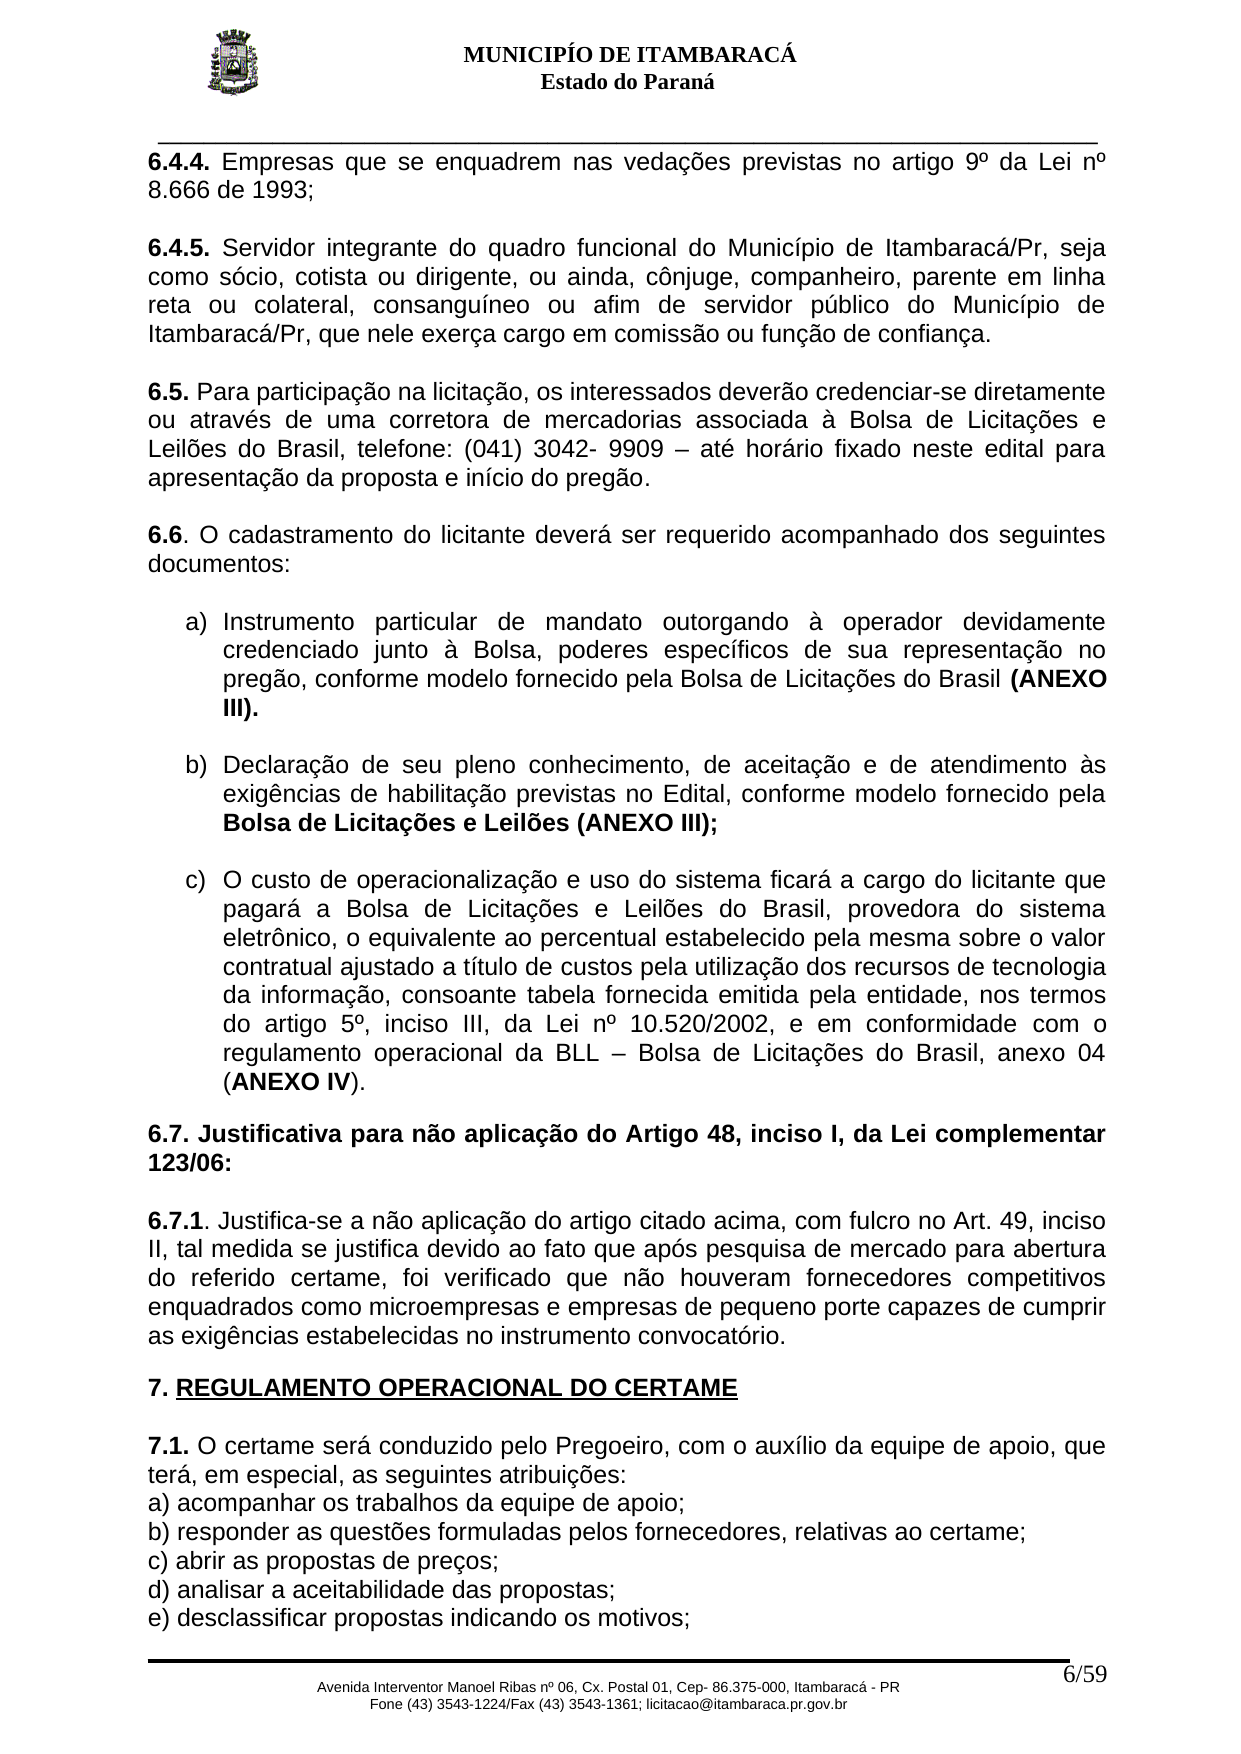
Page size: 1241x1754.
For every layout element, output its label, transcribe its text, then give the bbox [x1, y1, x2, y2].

list Declaração de seu pleno conhecimento, de aceitação e de atendimento às exigências de habilitação previstas no Edital, conforme modelo fornecido pela Bolsa de Licitações e Leilões (ANEXO III); [185, 751, 1107, 837]
text 7.1. O certame será conduzido pelo Pregoeiro, com o auxílio da equipe de apoio, que terá, em especial, as seguintes atribuições: [148, 1431, 1107, 1488]
text a) acompanhar os trabalhos da equipe de apoio; [148, 1488, 1107, 1517]
text c) abrir as propostas de preços; [148, 1546, 1107, 1575]
text d) analisar a aceitabilidade das propostas; [148, 1575, 1107, 1603]
picture [206, 29, 261, 97]
text e) desclassificar propostas indicando os motivos; [148, 1603, 1107, 1632]
text 6.5. Para participação na licitação, os interessados deverão credenciar-se diretamente ou através de uma corretora de mercadorias associada à Bolsa de Licitações e Leilões do Brasil, telefone: (041) 3042- 9909 – até horário fixado neste edital para apresentação da proposta e início do pregão. [148, 377, 1107, 492]
text 6.7. Justificativa para não aplicação do Artigo 48, inciso I, da Lei complementar 123/06: [148, 1119, 1107, 1177]
text 6.7.1. Justifica-se a não aplicação do artigo citado acima, com fulcro no Art. 49, inciso II, tal medida se justifica devido ao fato que após pesquisa de mercado para abertura do referido certame, foi verificado que não houveram fornecedores competitivos enquadrados como microempresas e empresas de pequeno porte capazes de cumprir as exigências estabelecidas no instrumento convocatório. [148, 1206, 1107, 1349]
list Instrumento particular de mandato outorgando à operador devidamente credenciado junto à Bolsa, poderes específicos de sua representação no pregão, conforme modelo fornecido pela Bolsa de Licitações do Brasil (ANEXO III). [185, 607, 1107, 722]
text 6.4.5. Servidor integrante do quadro funcional do Município de Itambaracá/Pr, seja como sócio, cotista ou dirigente, ou ainda, cônjuge, companheiro, parente em linha reta ou colateral, consanguíneo ou afim de servidor público do Município de Itambaracá/Pr, que nele exerça cargo em comissão ou função de confiança. [148, 233, 1107, 348]
text 6.4.4. Empresas que se enquadrem nas vedações previstas no artigo 9º da Lei nº 8.666 de 1993; [148, 147, 1107, 204]
text b) responder as questões formuladas pelos fornecedores, relativas ao certame; [148, 1517, 1107, 1546]
list O custo de operacionalização e uso do sistema ficará a cargo do licitante que pagará a Bolsa de Licitações e Leilões do Brasil, provedora do sistema eletrônico, o equivalente ao percentual estabelecido pela mesma sobre o valor contratual ajustado a título de custos pela utilização dos recursos de tecnologia da informação, consoante tabela fornecida emitida pela entidade, nos termos do artigo 5º, inciso III, da Lei nº 10.520/2002, e em conformidade com o regulamento operacional da BLL – Bolsa de Licitações do Brasil, anexo 04 (ANEXO IV). [185, 866, 1107, 1096]
text 7. REGULAMENTO OPERACIONAL DO CERTAME [148, 1373, 1107, 1402]
text 6.6. O cadastramento do licitante deverá ser requerido acompanhado dos seguintes documentos: [148, 521, 1107, 578]
